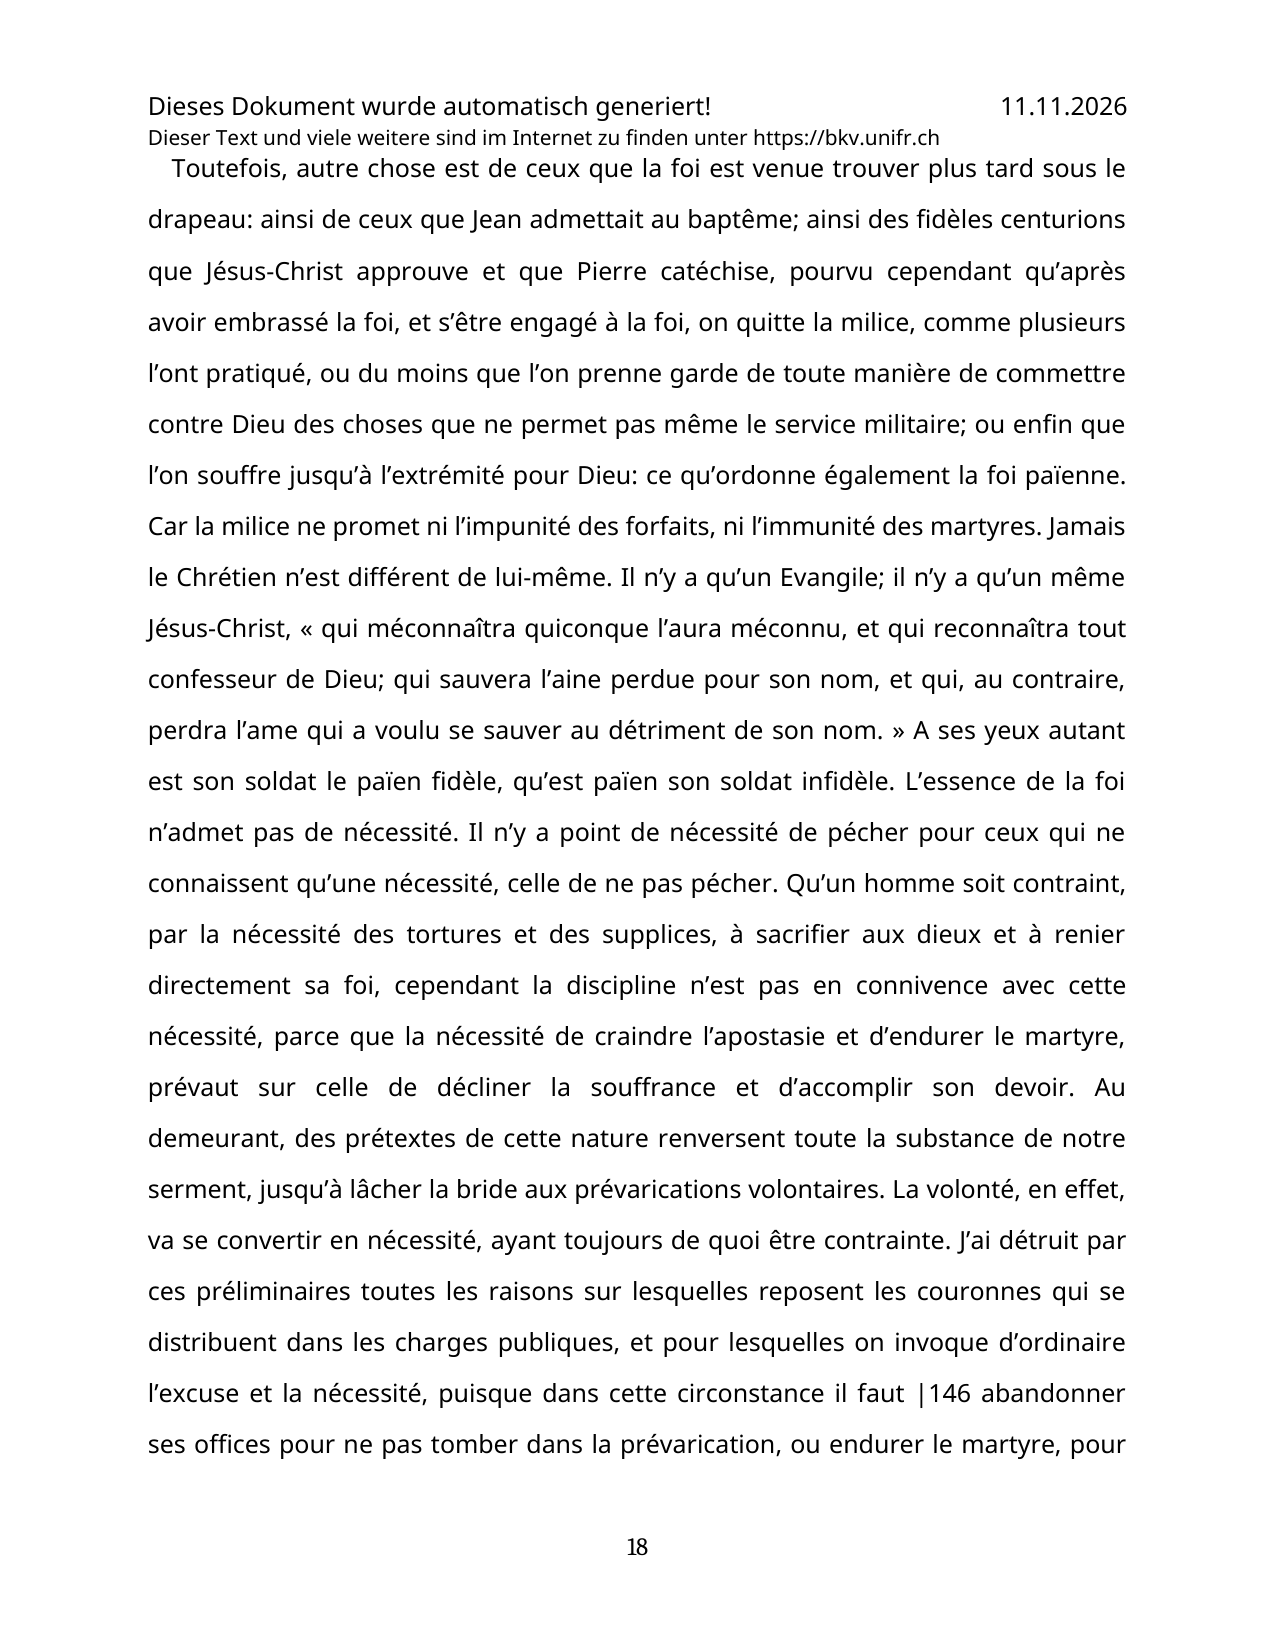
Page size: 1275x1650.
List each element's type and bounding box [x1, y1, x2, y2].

text [148, 151, 1127, 1461]
